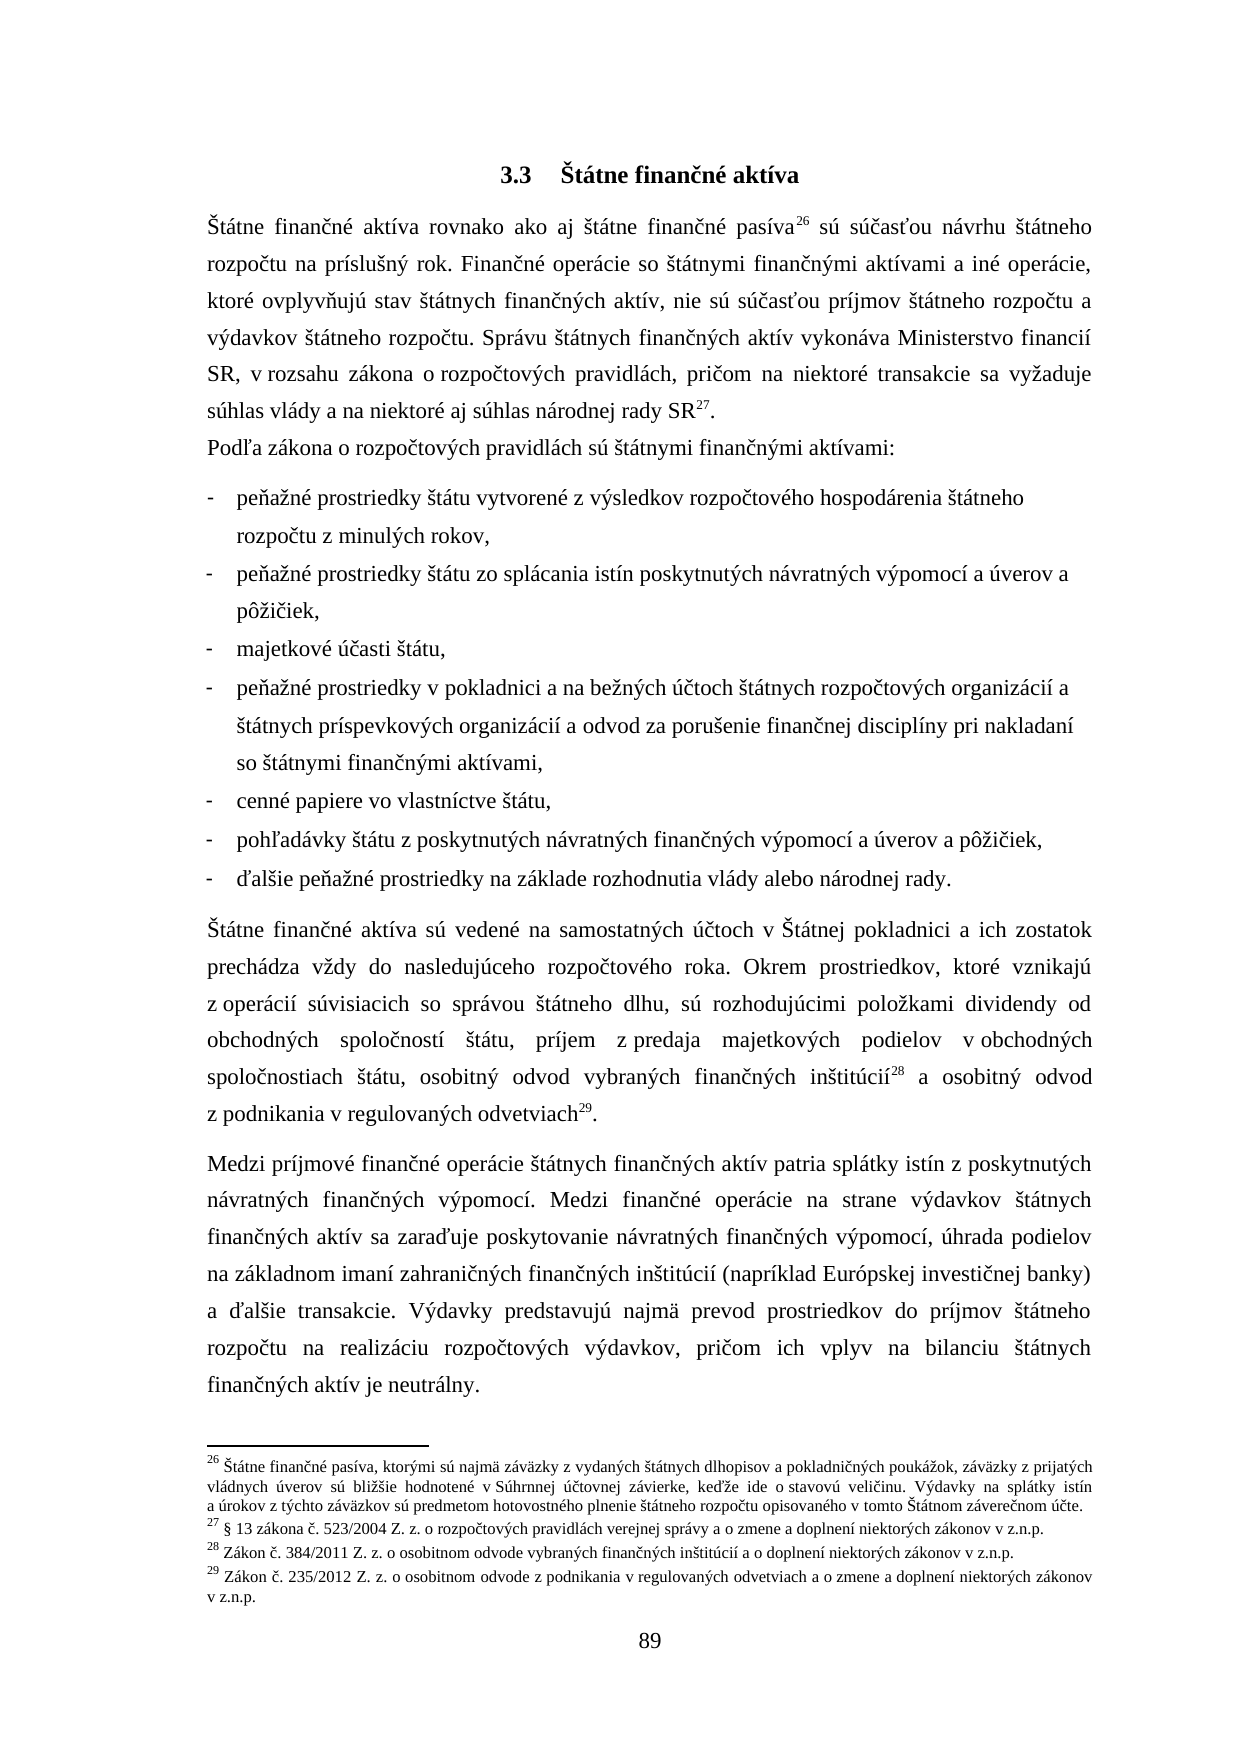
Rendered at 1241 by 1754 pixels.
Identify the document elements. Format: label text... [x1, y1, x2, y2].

list peňažné prostriedky v pokladnici a na bežných účtoch štátnych rozpočtových organizácií a štátnych príspevkových organizácií a odvod za porušenie finančnej disciplíny pri nakladaní so štátnymi finančnými aktívami, [206, 673, 1092, 775]
text Štátne finančné aktíva rovnako ako aj štátne finančné pasíva sú súčasťou návrhu štátneho rozpočtu na príslušný rok. Finančné operácie so štátnymi finančnými aktívami a iné operácie, ktoré ovplyvňujú stav štátnych finančných aktív, nie sú súčasťou príjmov štátneho rozpočtu a výdavkov štátneho rozpočtu. Správu štátnych finančných aktív vykonáva Ministerstvo financií SR, v rozsahu zákona o rozpočtových pravidlách, pričom na niektoré transakcie sa vyžaduje súhlas vlády a na niektoré aj súhlas národnej rady SR. [207, 213, 1092, 424]
subtitle Štátne finančné aktíva [207, 160, 1092, 189]
list peňažné prostriedky štátu vytvorené z výsledkov rozpočtového hospodárenia štátneho rozpočtu z minulých rokov, [207, 483, 1092, 548]
list pohľadávky štátu z poskytnutých návratných finančných výpomocí a úverov a pôžičiek, [206, 825, 1092, 853]
text Štátne finančné aktíva sú vedené na samostatných účtoch v Štátnej pokladnici a ich zostatok prechádza vždy do nasledujúceho rozpočtového roka. Okrem prostriedkov, ktoré vznikajú z operácií súvisiacich so správou štátneho dlhu, sú rozhodujúcimi položkami dividendy od obchodných spoločností štátu, príjem z predaja majetkových podielov v obchodných spoločnostiach štátu, osobitný odvod vybraných finančných inštitúcií a osobitný odvod z podnikania v regulovaných odvetviach. [207, 916, 1092, 1127]
list majetkové účasti štátu, [206, 634, 1092, 662]
list peňažné prostriedky štátu zo splácania istín poskytnutých návratných výpomocí a úverov a pôžičiek, [206, 559, 1092, 624]
text Podľa zákona o rozpočtových pravidlách sú štátnymi finančnými aktívami: [207, 434, 1092, 461]
list cenné papiere vo vlastníctve štátu, [206, 786, 1092, 814]
text Medzi príjmové finančné operácie štátnych finančných aktív patria splátky istín z poskytnutých návratných finančných výpomocí. Medzi finančné operácie na strane výdavkov štátnych finančných aktív sa zaraďuje poskytovanie návratných finančných výpomocí, úhrada podielov na základnom imaní zahraničných finančných inštitúcií (napríklad Európskej investičnej banky) a ďalšie transakcie. Výdavky predstavujú najmä prevod prostriedkov do príjmov štátneho rozpočtu na realizáciu rozpočtových výdavkov, pričom ich vplyv na bilanciu štátnych finančných aktív je neutrálny. [207, 1149, 1092, 1397]
list ďalšie peňažné prostriedky na základe rozhodnutia vlády alebo národnej rady. [206, 864, 1092, 892]
